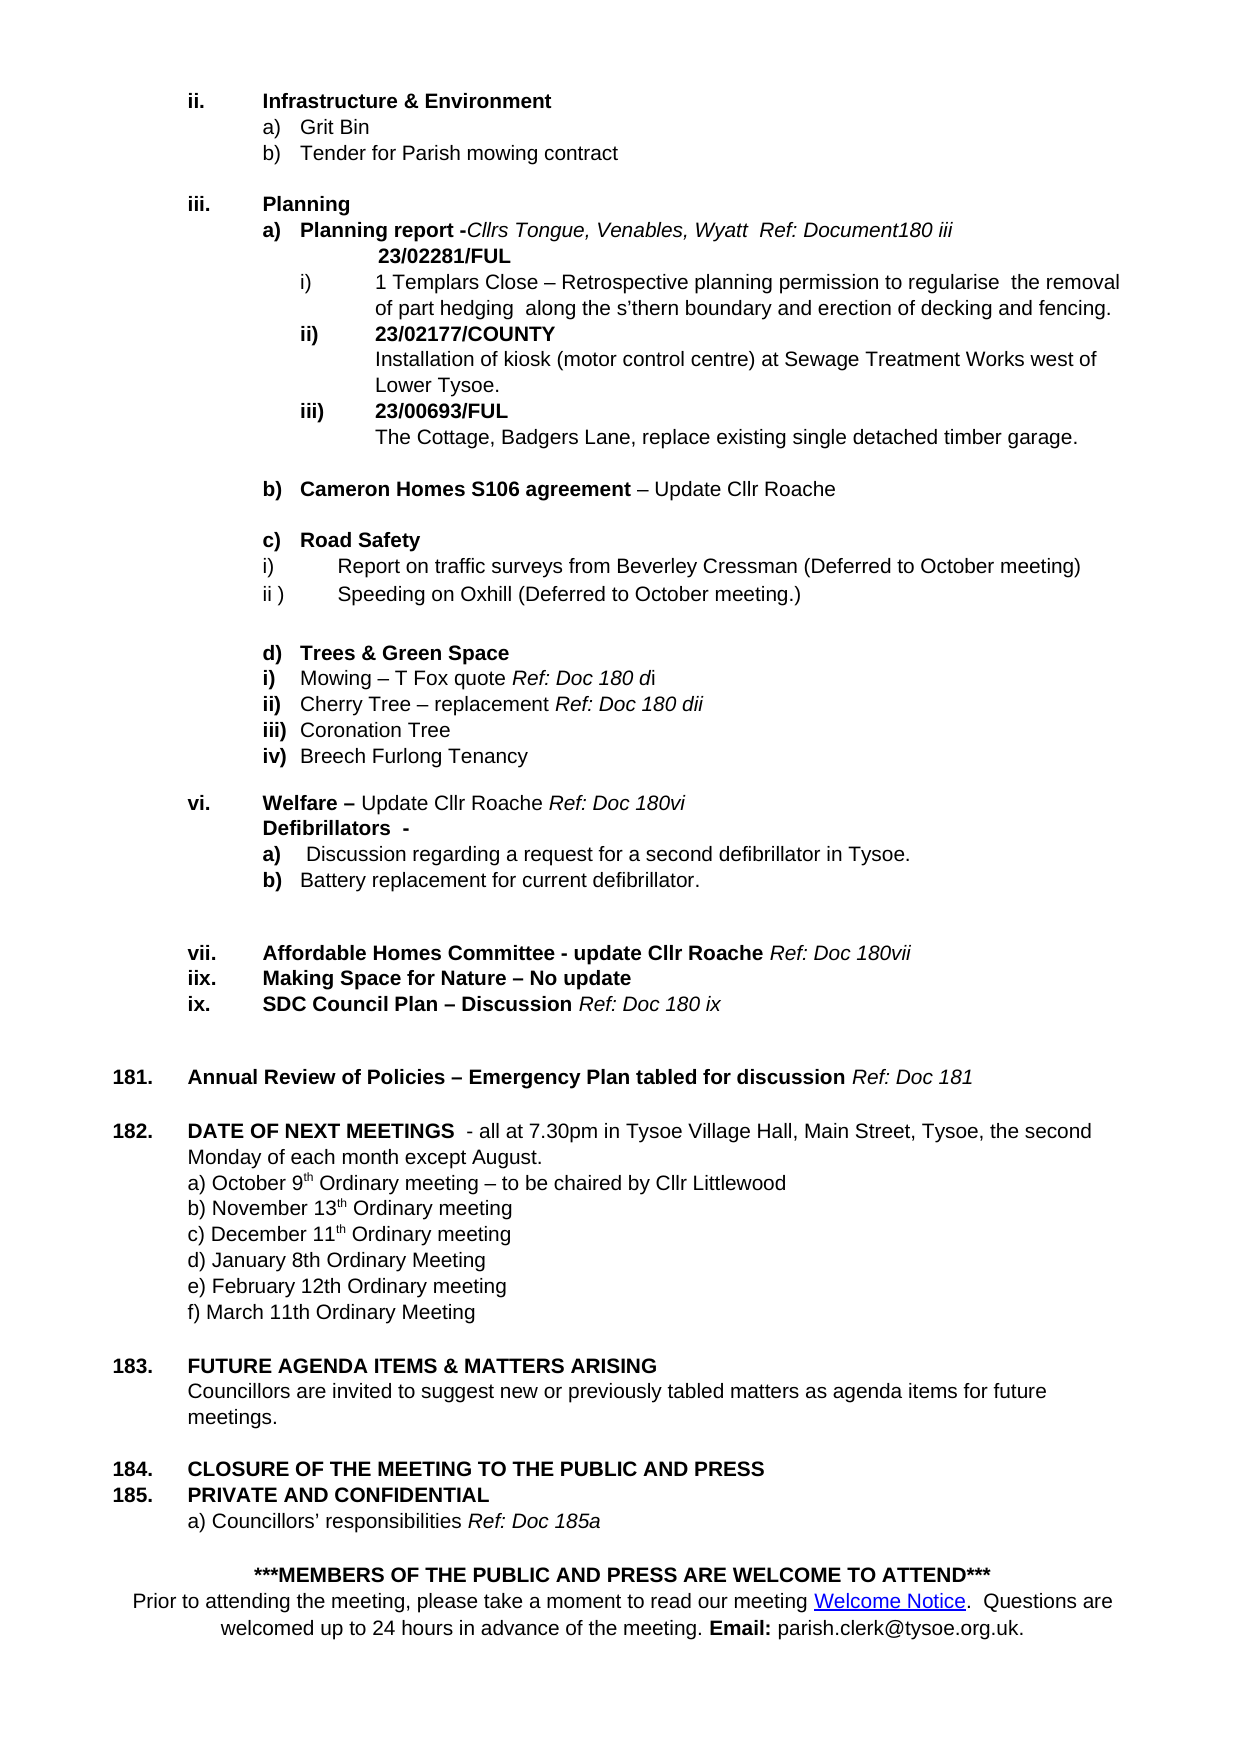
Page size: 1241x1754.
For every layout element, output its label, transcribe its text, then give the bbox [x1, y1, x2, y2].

text Defibrillators - [112, 816, 1132, 840]
text iix. Making Space for Nature – No update [187, 966, 1132, 990]
text c) December 11th Ordinary meeting [112, 1222, 1132, 1246]
text Councillors are invited to suggest new or previously tabled matters as agenda items for future meetings. [187, 1379, 1132, 1429]
list Cherry Tree – replacement Ref: Doc 180 dii [262, 692, 1132, 716]
text d) January 8th Ordinary Meeting [112, 1248, 1132, 1272]
text e) February 12th Ordinary meeting [112, 1274, 1132, 1298]
text vii. Affordable Homes Committee - update Cllr Roache Ref: Doc 180vii [187, 940, 1132, 964]
text a) Councillors’ responsibilities Ref: Doc 185a [112, 1508, 1132, 1532]
text a) October 9th Ordinary meeting – to be chaired by Cllr Littlewood [112, 1170, 1132, 1194]
text 182. DATE OF NEXT MEETINGS - all at 7.30pm in Tysoe Village Hall, Main Street, Tysoe, the second Monday of each month except August. [112, 1119, 1132, 1168]
list Prior to attending the meeting, please take a moment to read our meeting Welcome Notice. Questions are welcomed up to 24 hours in advance of the meeting. Email: parish.clerk@tysoe.org.uk. [112, 1588, 1132, 1640]
list 23/02281/FUL [300, 244, 1132, 268]
text b) November 13th Ordinary meeting [112, 1196, 1132, 1220]
list ii ) Speeding on Oxhill (Deferred to October meeting.) [187, 581, 1128, 605]
list Road Safety [262, 528, 1132, 552]
text 185. PRIVATE AND CONFIDENTIAL [112, 1483, 1132, 1507]
list 23/02177/COUNTY [300, 321, 1132, 345]
list Grit Bin [262, 115, 1132, 139]
list Breech Furlong Tenancy [262, 744, 1132, 768]
list Planning [187, 192, 1132, 216]
list Planning report -Cllrs Tongue, Venables, Wyatt Ref: Document180 iii [262, 218, 1132, 242]
text 183. FUTURE AGENDA ITEMS & MATTERS ARISING [112, 1353, 1132, 1377]
list Cameron Homes S106 agreement – Update Cllr Roache [262, 476, 1132, 500]
list Trees & Green Space [262, 640, 1132, 664]
text f) March 11th Ordinary Meeting [112, 1299, 1132, 1323]
list The Cottage, Badgers Lane, replace existing single detached timber garage. [375, 425, 1132, 449]
list Installation of kiosk (motor control centre) at Sewage Treatment Works west of Lower Tysoe. [375, 347, 1132, 397]
text ***MEMBERS OF THE PUBLIC AND PRESS ARE WELCOME TO ATTEND*** [112, 1563, 1132, 1587]
list Coronation Tree [262, 718, 1132, 742]
list Discussion regarding a request for a second defibrillator in Tysoe. [262, 842, 1132, 866]
text vi. Welfare – Update Cllr Roache Ref: Doc 180vi [112, 790, 1132, 814]
list Battery replacement for current defibrillator. [262, 868, 1132, 892]
list 1 Templars Close – Retrospective planning permission to regularise the removal of part hedging along the s’thern boundary and erection of decking and fencing. [300, 270, 1132, 319]
list Report on traffic surveys from Beverley Cressman (Deferred to October meeting) [262, 554, 1128, 578]
list Tender for Parish mowing contract [262, 141, 1132, 164]
list Mowing – T Fox quote Ref: Doc 180 di [262, 666, 1132, 690]
list 23/00693/FUL [300, 399, 1132, 423]
text 181. Annual Review of Policies – Emergency Plan tabled for discussion Ref: Doc 181 [112, 1064, 1132, 1088]
list SDC Council Plan – Discussion Ref: Doc 180 ix [187, 992, 1132, 1016]
text ii. Infrastructure & Environment [187, 89, 1132, 113]
text 184. CLOSURE OF THE MEETING TO THE PUBLIC AND PRESS [112, 1457, 1132, 1481]
